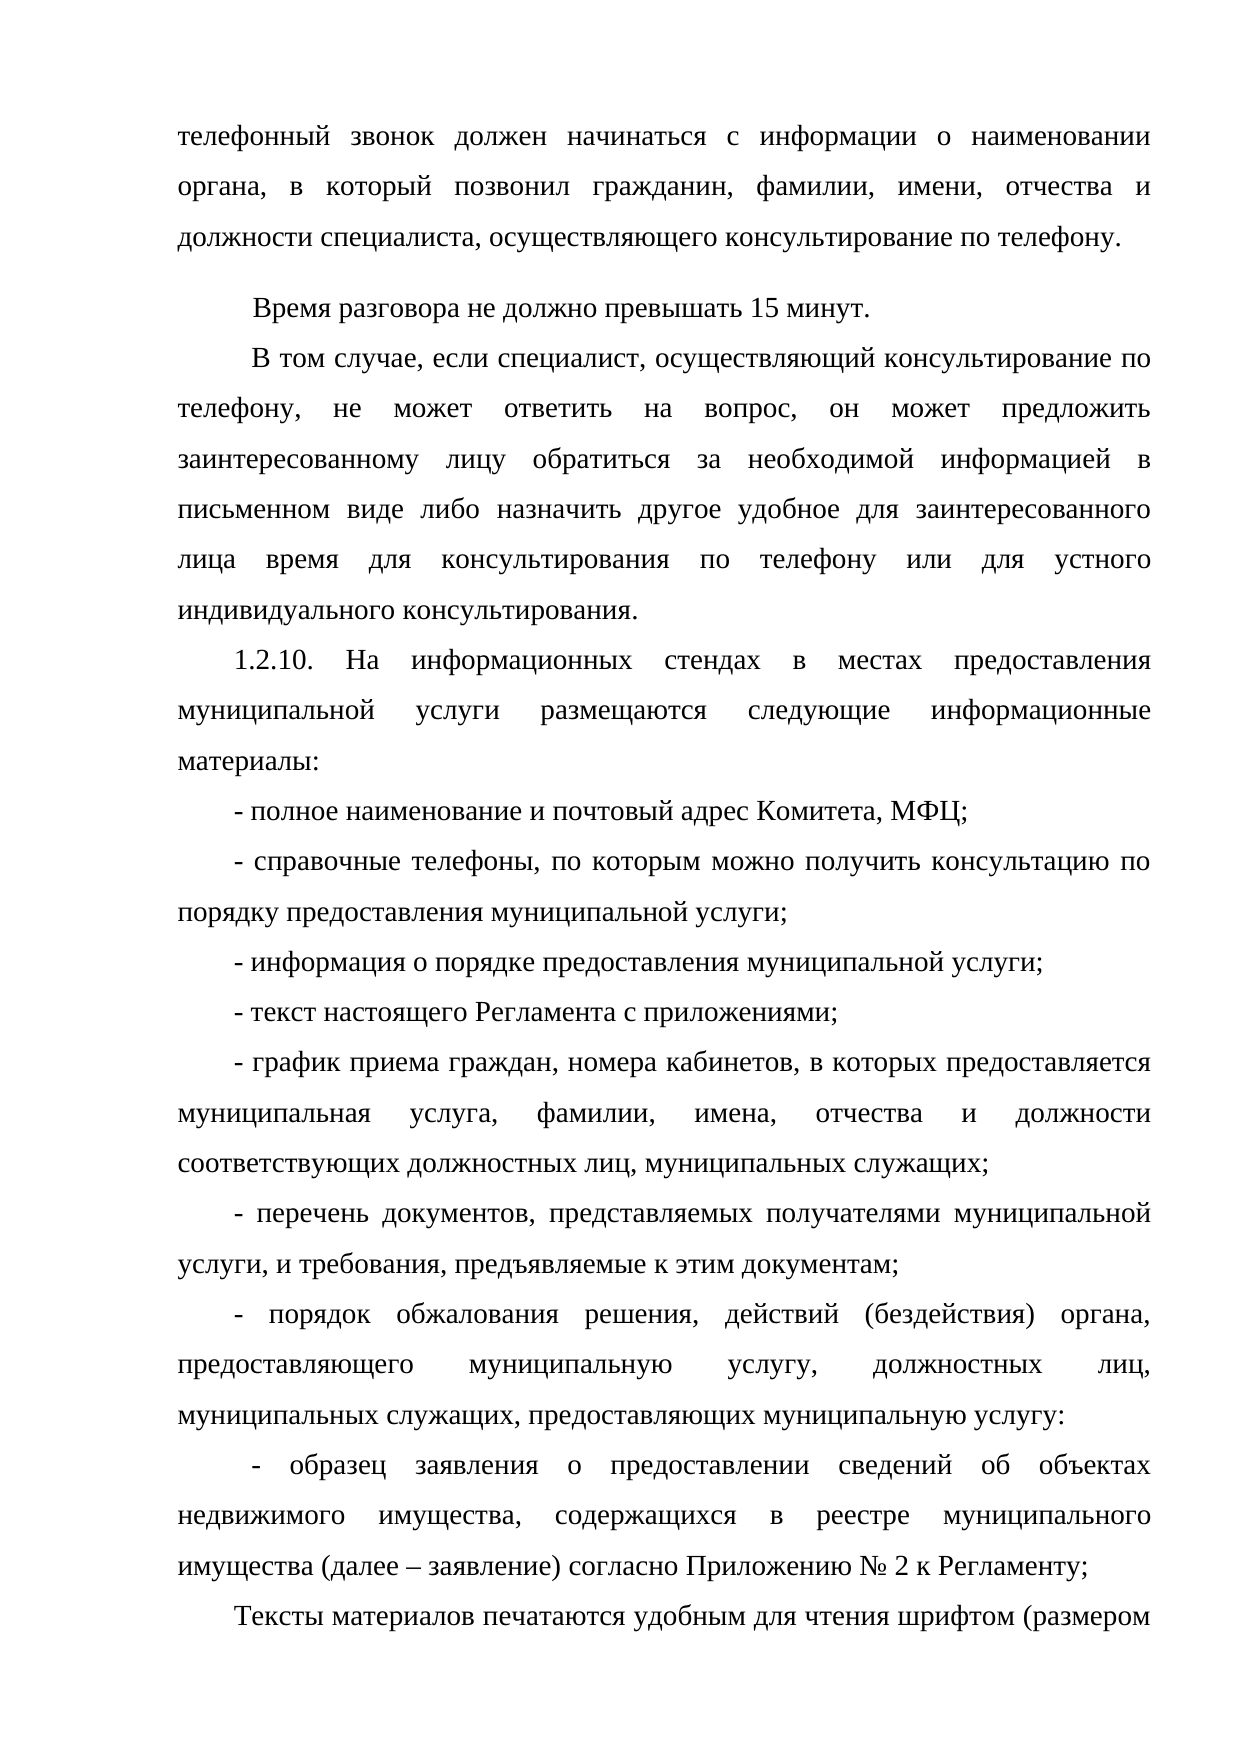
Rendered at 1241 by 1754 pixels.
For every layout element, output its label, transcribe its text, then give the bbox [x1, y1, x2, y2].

text - текст настоящего Регламента с приложениями; [177, 994, 1152, 1028]
text - порядок обжалования решения, действий (бездействия) органа, предоставляющего муниципальную услугу, должностных лиц, муниципальных служащих, предоставляющих муниципальную услугу: [177, 1296, 1152, 1430]
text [177, 1598, 1152, 1632]
text - полное наименование и почтовый адрес Комитета, МФЦ; [177, 793, 1152, 827]
text Время разговора не должно превышать 15 минут. [177, 290, 1152, 323]
text - справочные телефоны, по которым можно получить консультацию по порядку предоставления муниципальной услуги; [177, 843, 1152, 927]
text - образец заявления о предоставлении сведений об объектах недвижимого имущества, содержащихся в реестре муниципального имущества (далее – заявление) согласно Приложению № 2 к Регламенту; [177, 1447, 1152, 1581]
text 1.2.10. На информационных стендах в местах предоставления муниципальной услуги размещаются следующие информационные материалы: [177, 642, 1152, 776]
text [177, 118, 1152, 252]
text - информация о порядке предоставления муниципальной услуги; [177, 944, 1152, 977]
text - график приема граждан, номера кабинетов, в которых предоставляется муниципальная услуга, фамилии, имена, отчества и должности соответствующих должностных лиц, муниципальных служащих; [177, 1044, 1152, 1179]
text - перечень документов, представляемых получателями муниципальной услуги, и требования, предъявляемые к этим документам; [177, 1196, 1152, 1279]
text В том случае, если специалист, осуществляющий консультирование по телефону, не может ответить на вопрос, он может предложить заинтересованному лицу обратиться за необходимой информацией в письменном виде либо назначить другое удобное для заинтересованного лица время для консультирования по телефону или для устного индивидуального консультирования. [177, 340, 1152, 625]
